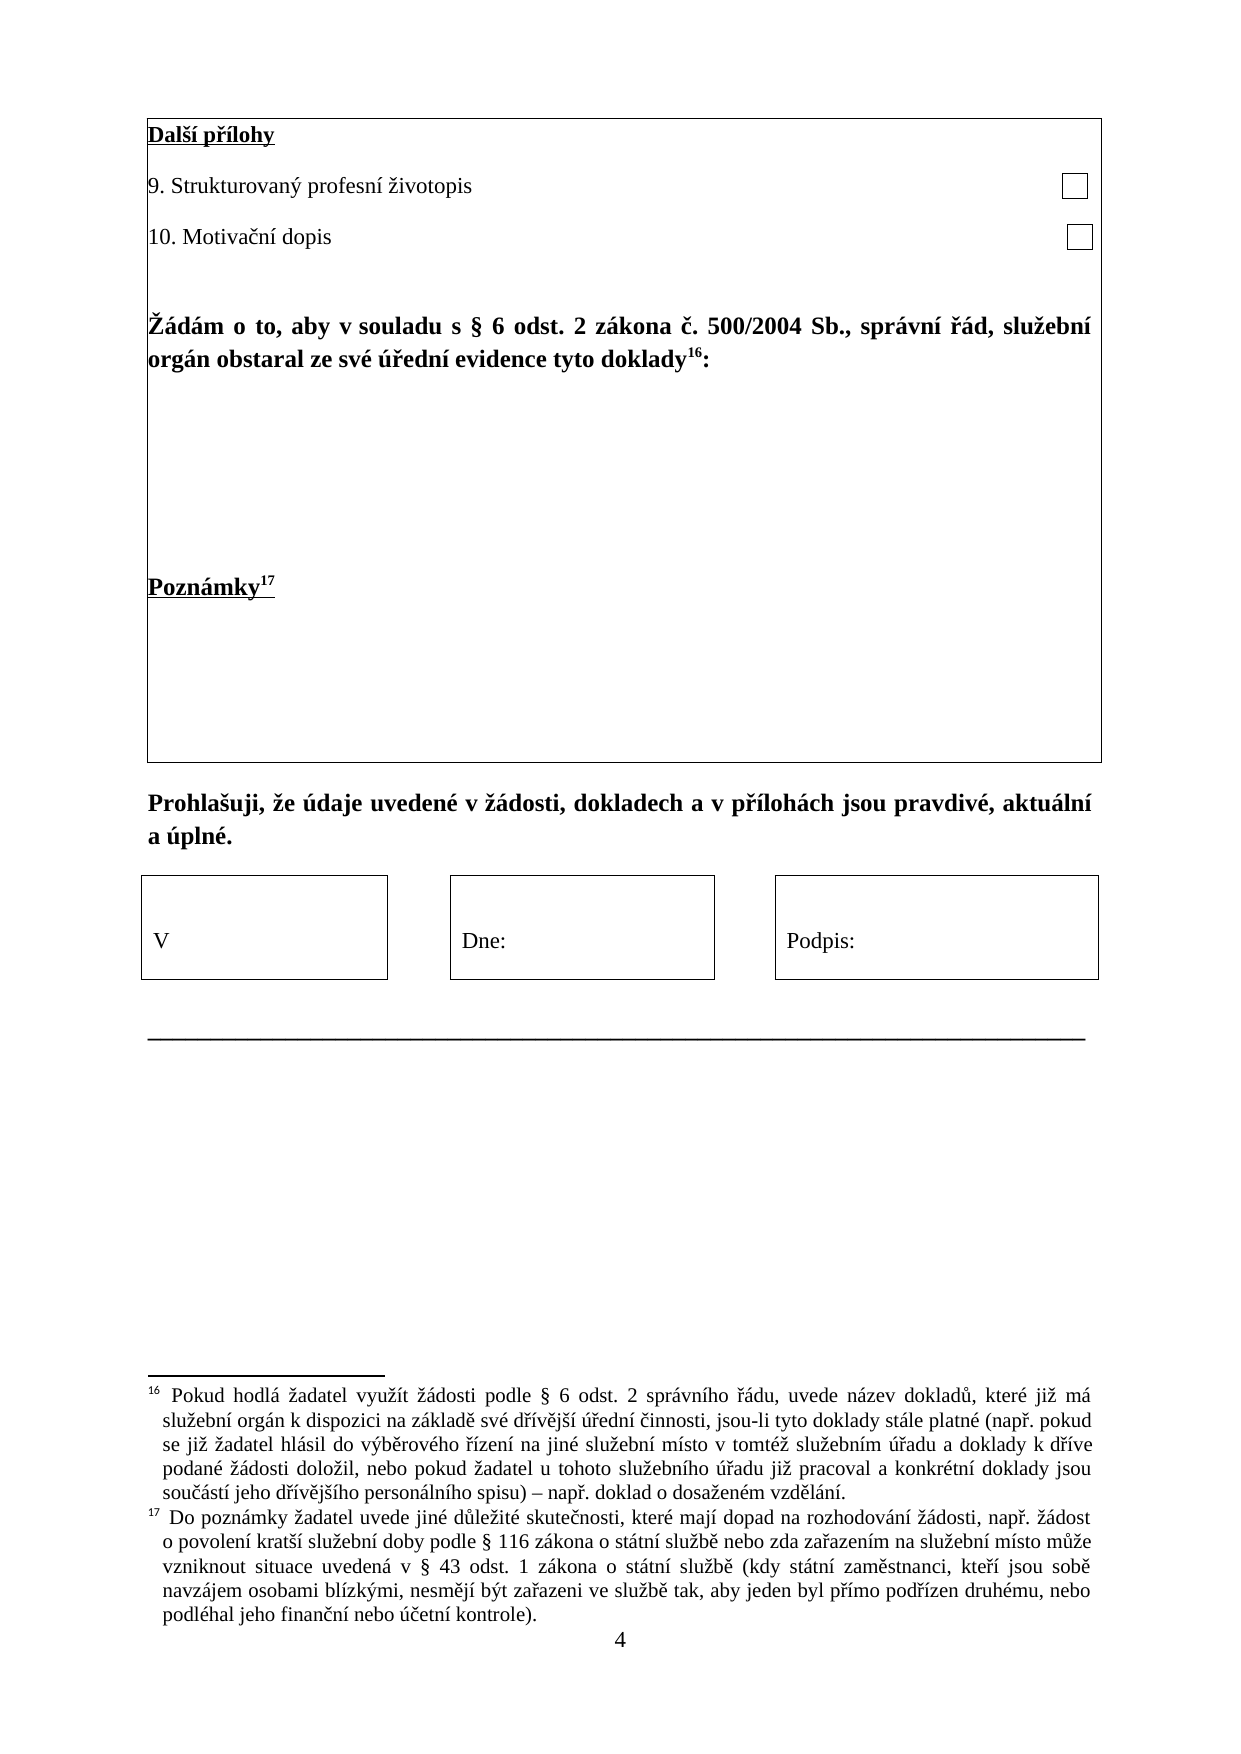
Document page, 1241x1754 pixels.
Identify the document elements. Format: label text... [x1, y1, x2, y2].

text Žádám o to, aby v souladu s § 6 odst. 2 zákona č. 500/2004 Sb., správní řád, služební orgán obstaral ze své úřední evidence tyto doklady: [148, 308, 1101, 373]
table_header [388, 875, 450, 978]
text Další přílohy [148, 119, 1101, 148]
text ___________________________________________________________________________ [148, 1014, 1092, 1043]
text Prohlašuji, že údaje uvedené v žádosti, dokladech a v přílohách jsou pravdivé, aktuální a úplné. [148, 788, 1092, 850]
table_header [715, 875, 775, 978]
text 9. Strukturovaný profesní životopis [148, 169, 1101, 199]
table_header Dne: [451, 876, 714, 978]
table_header Podpis: [776, 876, 1098, 978]
text 10. Motivační dopis [148, 220, 1101, 282]
table_header V [142, 876, 387, 978]
text Poznámky [148, 569, 1101, 601]
